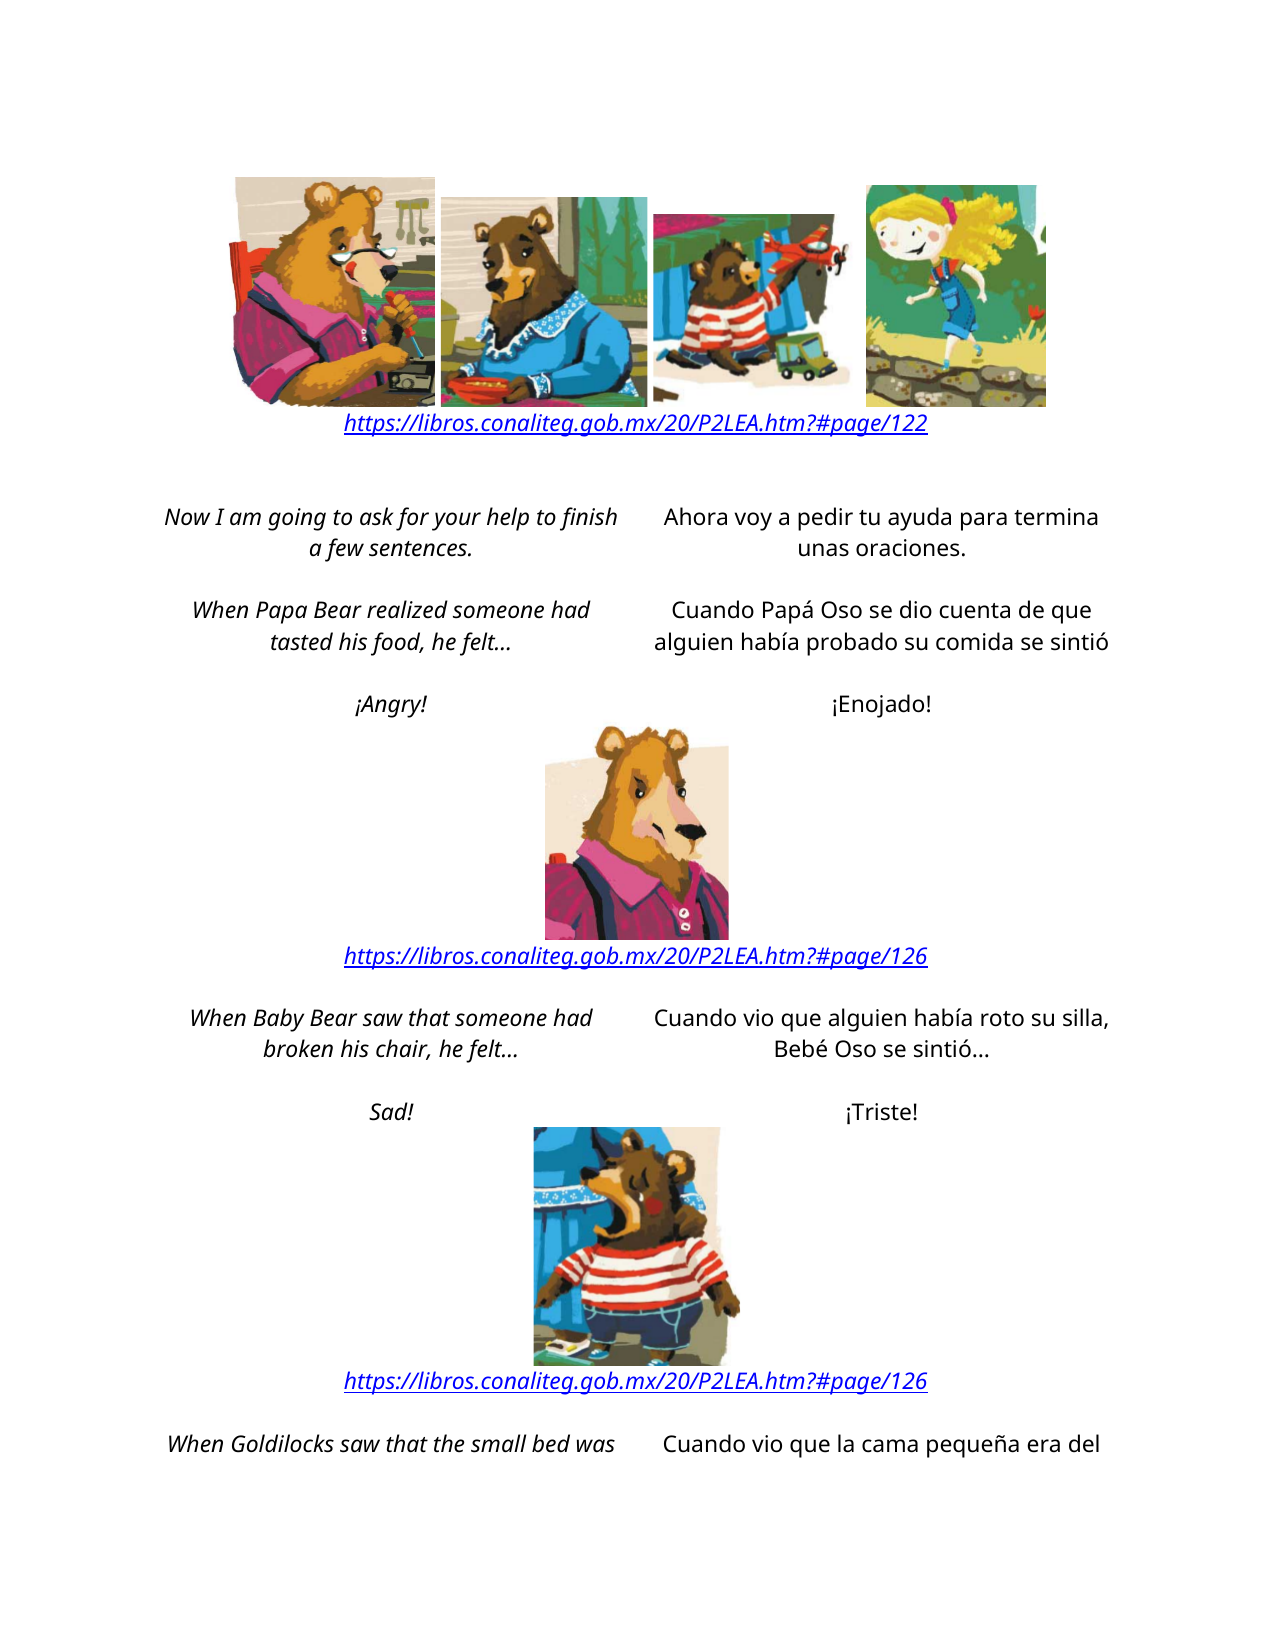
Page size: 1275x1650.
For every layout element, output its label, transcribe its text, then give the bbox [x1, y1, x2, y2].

table_cell https://libros.conaliteg.gob.mx/20/P2LEA.htm?#page/126 [148, 1127, 1126, 1428]
table_cell Now I am going to ask for your help to finish a few sentences. [148, 501, 637, 594]
picture [866, 185, 1046, 407]
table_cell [148, 1428, 637, 1459]
picture [228, 177, 435, 407]
picture [533, 1127, 741, 1366]
table_cell Cuando Papá Oso se dio cuenta de que alguien había probado su comida se sintió [637, 594, 1126, 688]
table_cell ¡Angry! [148, 688, 637, 719]
table_cell https://libros.conaliteg.gob.mx/20/P2LEA.htm?#page/122 [148, 177, 1126, 501]
table_cell When Baby Bear saw that someone had broken his chair, he felt… [148, 1002, 637, 1096]
table_cell Cuando vio que alguien había roto su silla, Bebé Oso se sintió… [637, 1002, 1126, 1096]
table_cell https://libros.conaliteg.gob.mx/20/P2LEA.htm?#page/126 [148, 719, 1126, 1002]
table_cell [637, 1428, 1126, 1459]
picture [545, 719, 729, 940]
picture [440, 197, 648, 407]
table_cell Ahora voy a pedir tu ayuda para termina unas oraciones. [637, 501, 1126, 594]
table_cell ¡Enojado! [637, 688, 1126, 719]
picture [653, 214, 861, 407]
table_cell ¡Triste! [637, 1096, 1126, 1127]
table_cell When Papa Bear realized someone had tasted his food, he felt… [148, 594, 637, 688]
table_cell Sad! [148, 1096, 637, 1127]
